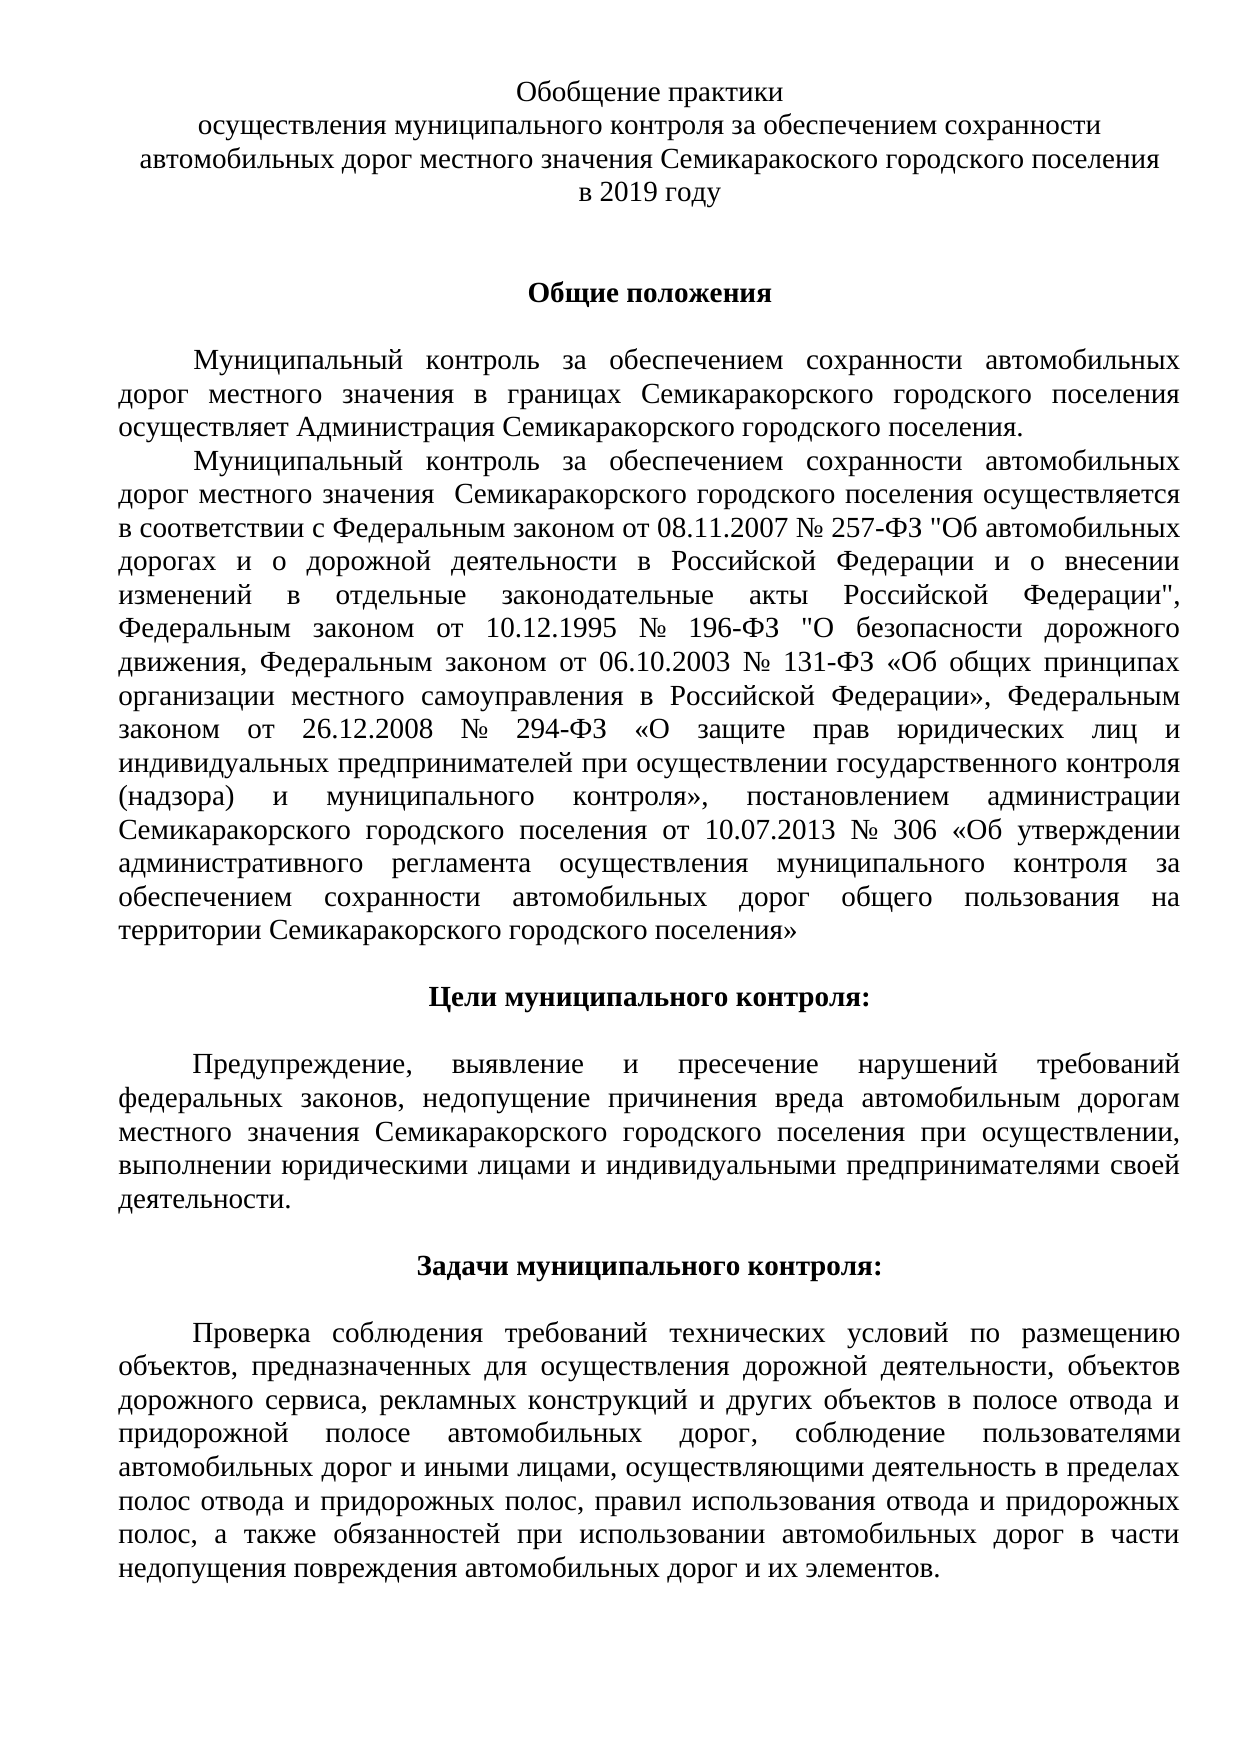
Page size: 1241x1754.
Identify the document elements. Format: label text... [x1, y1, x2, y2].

text осуществления муниципального контроля за обеспечением сохранности автомобильных дорог местного значения Семикаракоского городского поселения [118, 107, 1181, 174]
text Предупреждение, выявление и пресечение нарушений требований федеральных законов, недопущение причинения вреда автомобильным дорогам местного значения Семикаракорского городского поселения при осуществлении, выполнении юридическими лицами и индивидуальными предпринимателями своей деятельности. [118, 1047, 1181, 1214]
text Муниципальный контроль за обеспечением сохранности автомобильных дорог местного значения Семикаракорского городского поселения осуществляется в соответствии с Федеральным законом от 08.11.2007 № 257-ФЗ "Об автомобильных дорогах и о дорожной деятельности в Российской Федерации и о внесении изменений в отдельные законодательные акты Российской Федерации", Федеральным законом от 10.12.1995 № 196-ФЗ "О безопасности дорожного движения, Федеральным законом от 06.10.2003 № 131-ФЗ «Об общих принципах организации местного самоуправления в Российской Федерации», Федеральным законом от 26.12.2008 № 294-ФЗ «О защите прав юридических лиц и индивидуальных предпринимателей при осуществлении государственного контроля (надзора) и муниципального контроля», постановлением администрации Семикаракорского городского поселения от 10.07.2013 № 306 «Об утверждении административного регламента осуществления муниципального контроля за обеспечением сохранности автомобильных дорог общего пользования на территории Семикаракорского городского поселения» [118, 443, 1181, 946]
text Общие положения [118, 275, 1181, 309]
text Цели муниципального контроля: [118, 979, 1181, 1013]
text Обобщение практики [118, 74, 1181, 107]
text Проверка соблюдения требований технических условий по размещению объектов, предназначенных для осуществления дорожной деятельности, объектов дорожного сервиса, рекламных конструкций и других объектов в полосе отвода и придорожной полосе автомобильных дорог, соблюдение пользователями автомобильных дорог и иными лицами, осуществляющими деятельность в пределах полос отвода и придорожных полос, правил использования отвода и придорожных полос, а также обязанностей при использовании автомобильных дорог в части недопущения повреждения автомобильных дорог и их элементов. [118, 1315, 1181, 1583]
text Муниципальный контроль за обеспечением сохранности автомобильных дорог местного значения в границах Семикаракорского городского поселения осуществляет Администрация Семикаракорского городского поселения. [118, 342, 1181, 443]
text Задачи муниципального контроля: [118, 1248, 1181, 1281]
text в 2019 году [118, 174, 1181, 208]
